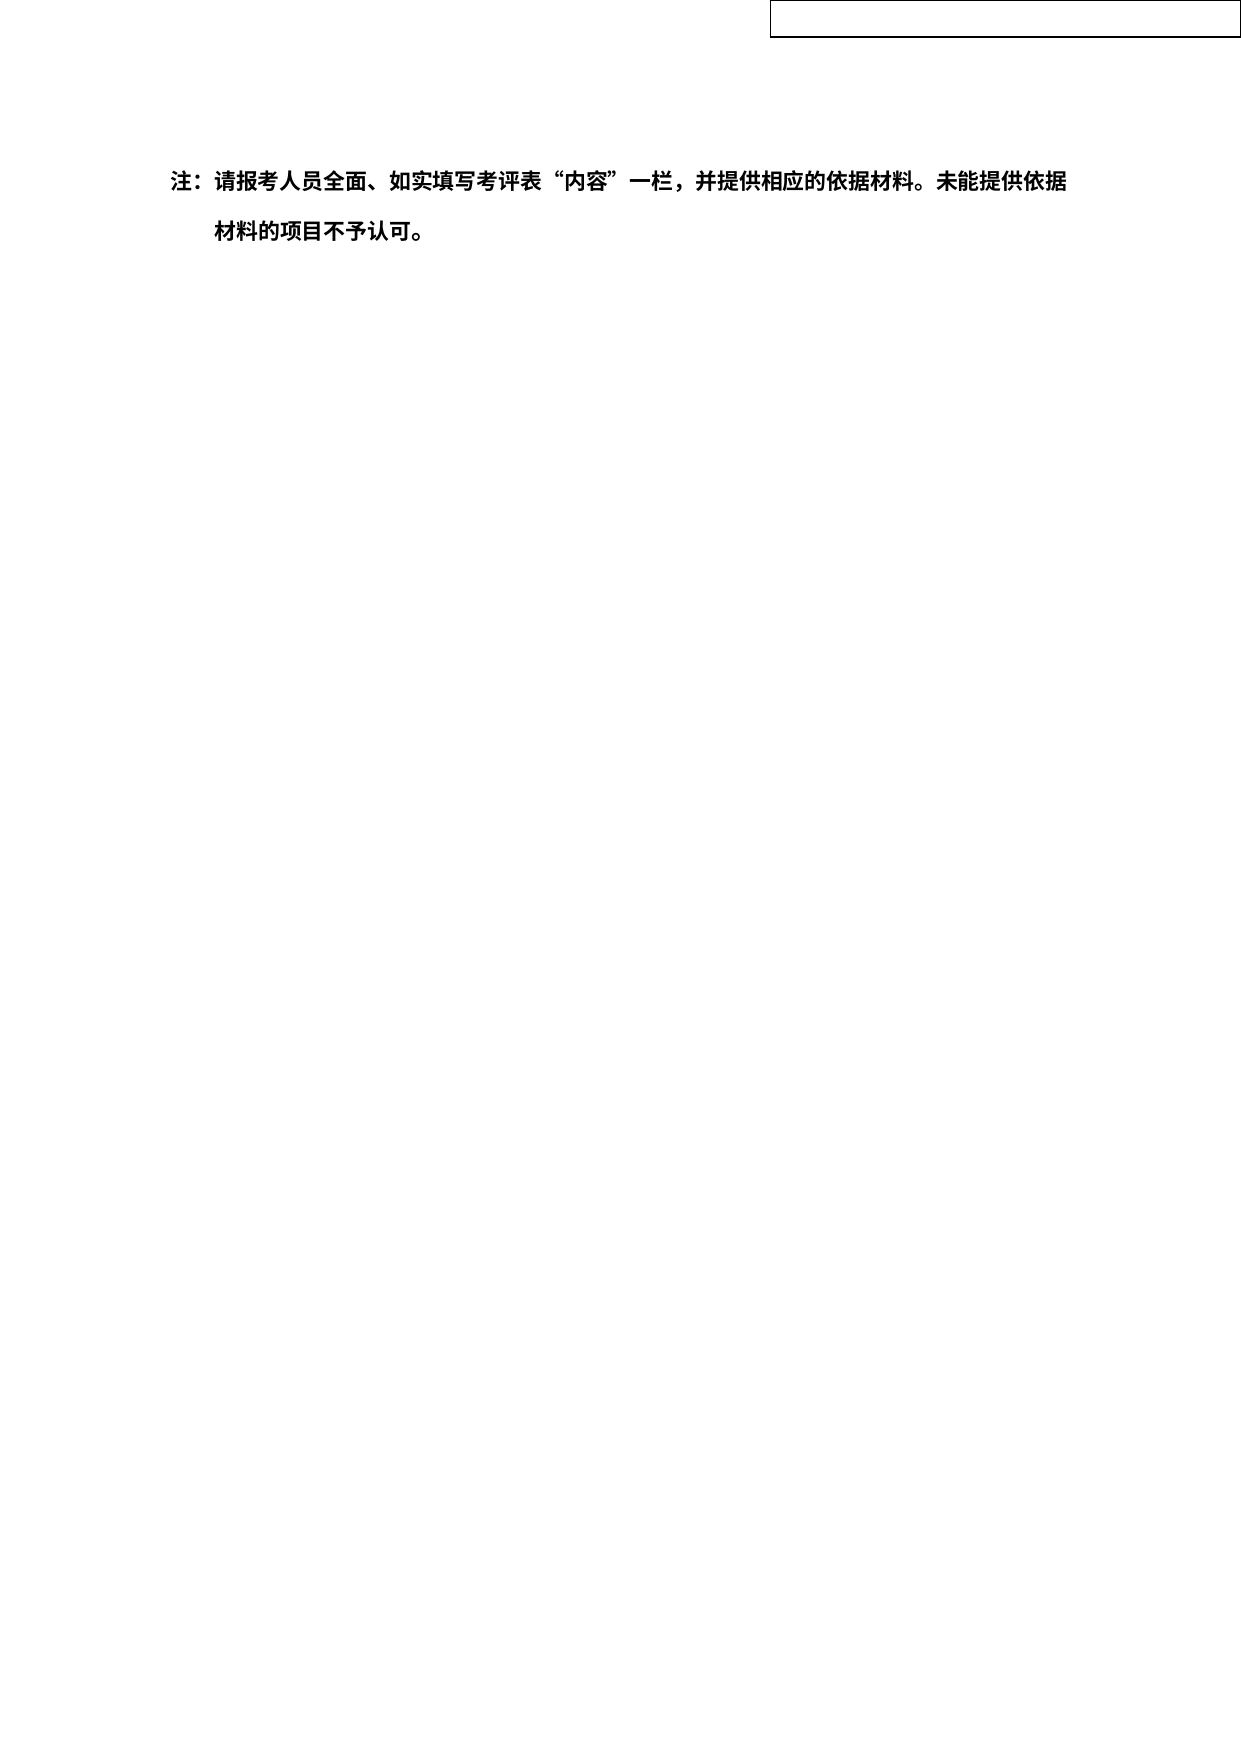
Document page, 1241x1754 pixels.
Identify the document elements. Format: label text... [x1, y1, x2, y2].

text 注：请报考人员全面、如实填写考评表“内容”一栏，并提供相应的依据材料。未能提供依据材料的项目不予认可。 [170, 163, 1076, 261]
table_header [771, 1, 1240, 36]
